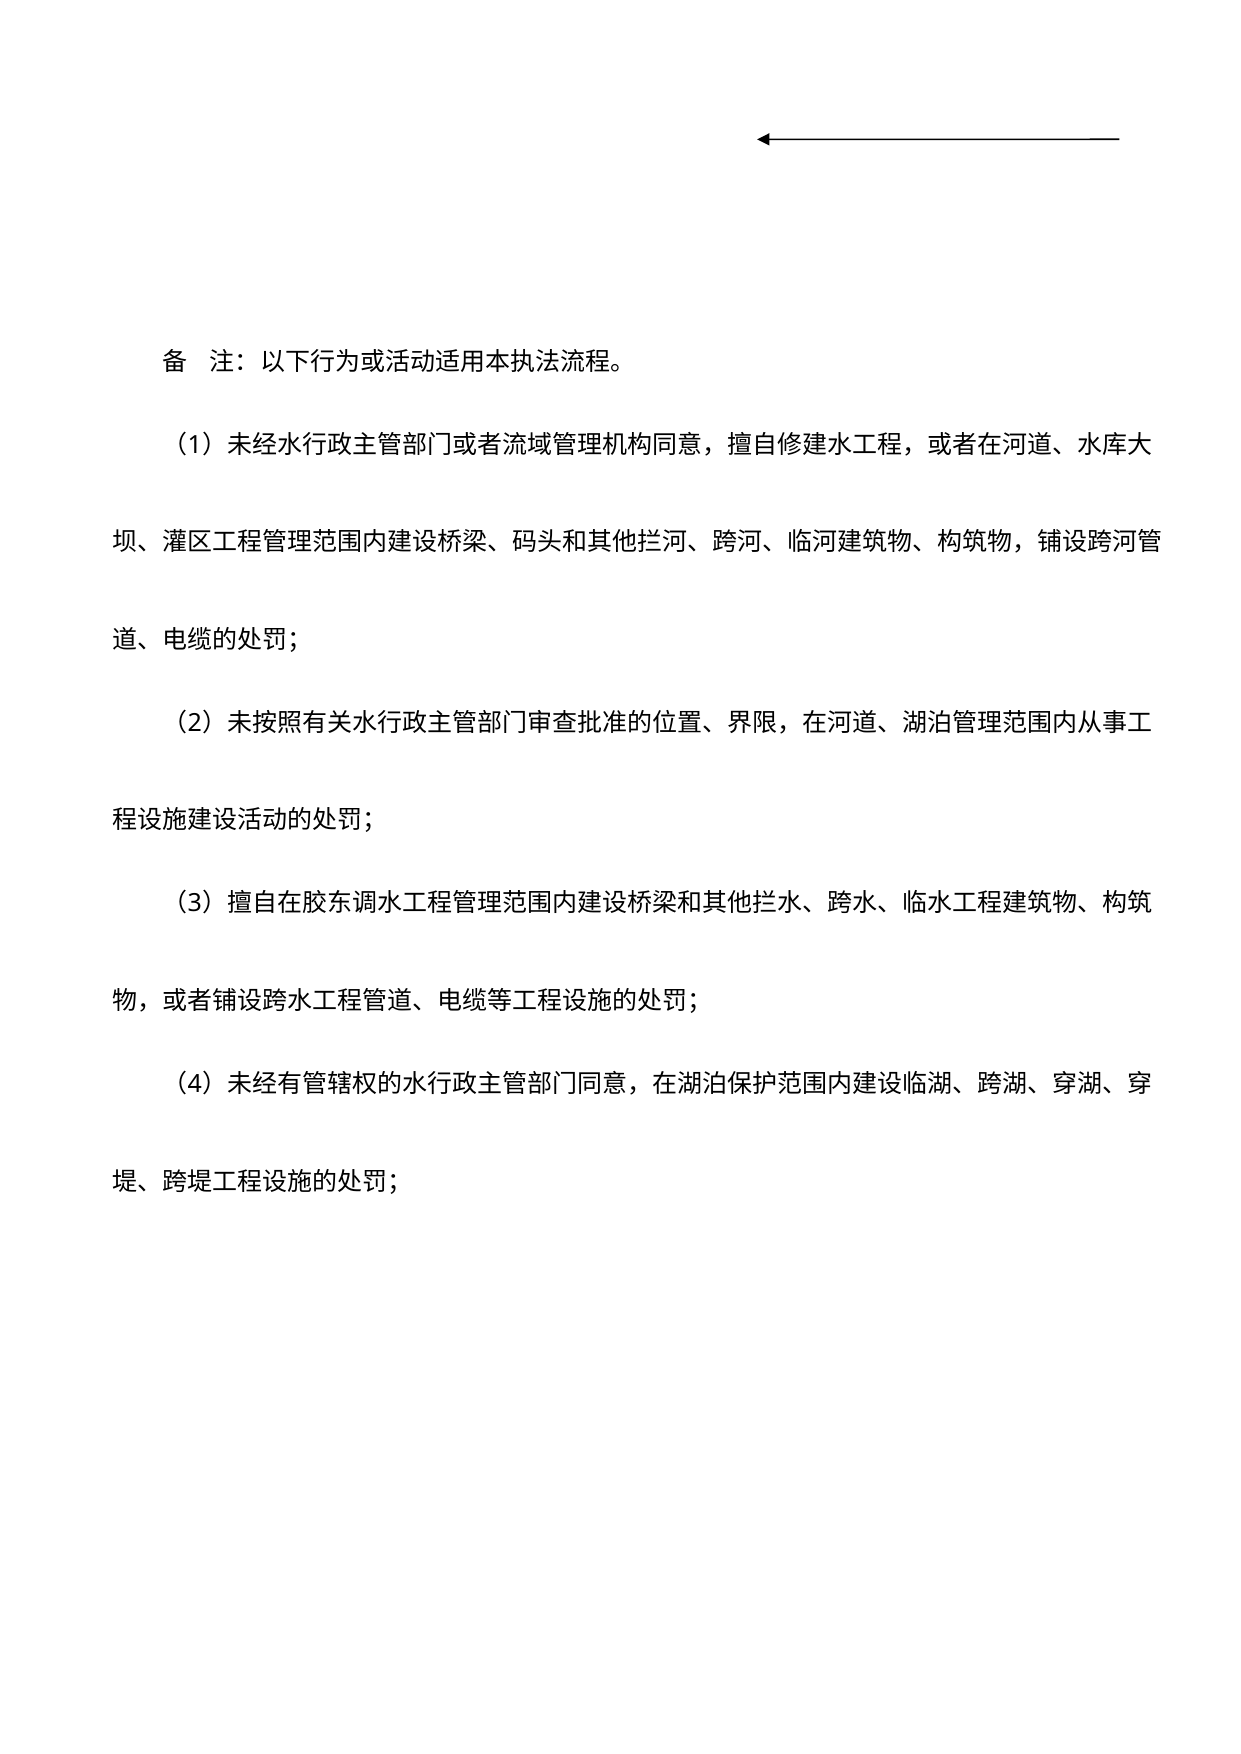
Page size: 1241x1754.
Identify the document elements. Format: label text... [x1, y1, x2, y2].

list 未经水行政主管部门或者流域管理机构同意，擅自修建水工程，或者在河道、水库大坝、灌区工程管理范围内建设桥梁、码头和其他拦河、跨河、临河建筑物、构筑物，铺设跨河管道、电缆的处罚； [112, 410, 1162, 670]
list 擅自在胶东调水工程管理范围内建设桥梁和其他拦水、跨水、临水工程建筑物、构筑物，或者铺设跨水工程管道、电缆等工程设施的处罚； [112, 868, 1162, 1031]
list 未经有管辖权的水行政主管部门同意，在湖泊保护范围内建设临湖、跨湖、穿湖、穿堤、跨堤工程设施的处罚； [112, 1049, 1162, 1212]
text 备 注：以下行为或活动适用本执法流程。 [112, 327, 1162, 392]
list 未按照有关水行政主管部门审查批准的位置、界限，在河道、湖泊管理范围内从事工程设施建设活动的处罚； [112, 688, 1162, 850]
